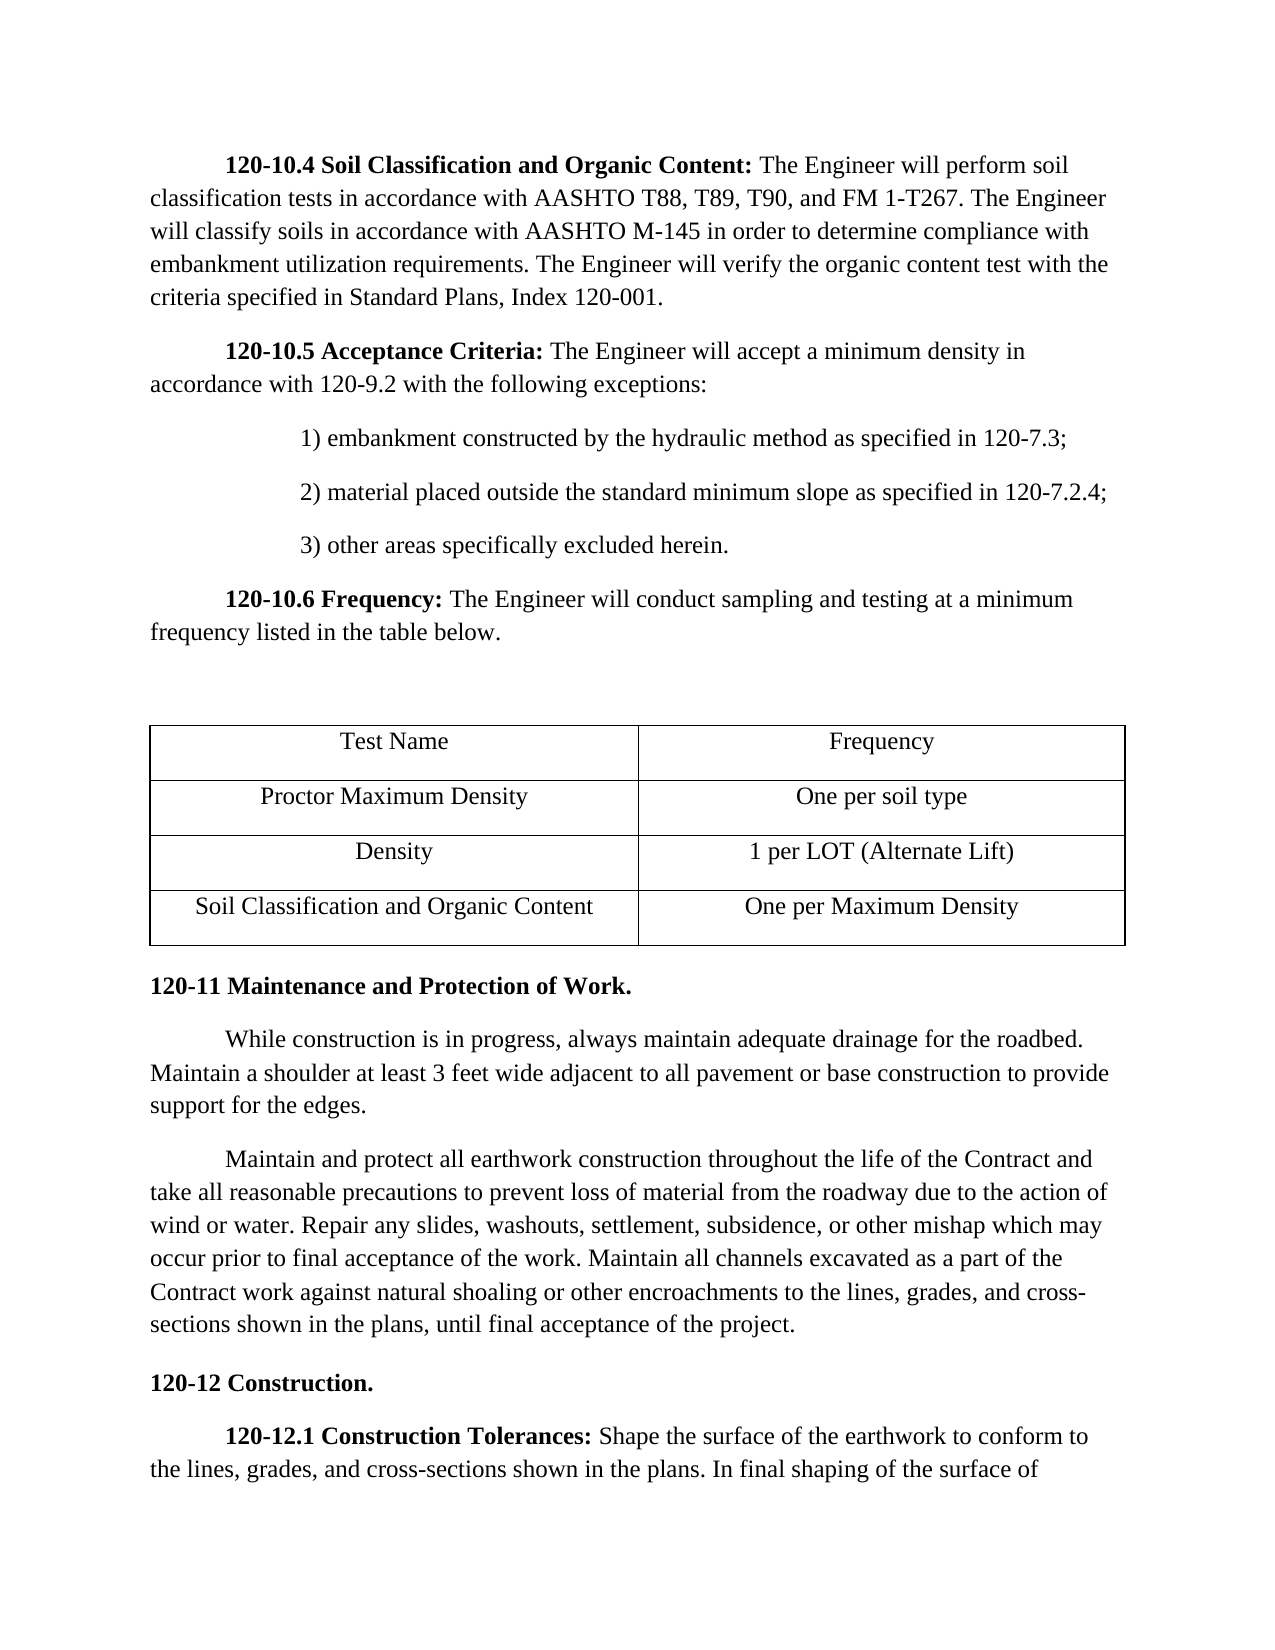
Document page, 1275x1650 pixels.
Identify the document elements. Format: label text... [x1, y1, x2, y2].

text 120-10.5 Acceptance Criteria: The Engineer will accept a minimum density in accordance with 120-9.2 with the following exceptions: [150, 336, 1125, 398]
text 120-11 Maintenance and Protection of Work. [150, 971, 1125, 999]
table_cell Proctor Maximum Density [151, 781, 638, 835]
table_cell Soil Classification and Organic Content [151, 891, 638, 945]
table_cell Density [151, 836, 638, 890]
table_header Test Name [151, 726, 638, 780]
text 1) embankment constructed by the hydraulic method as specified in 120-7.3; [150, 423, 1125, 452]
text While construction is in progress, always maintain adequate drainage for the roadbed. Maintain a shoulder at least 3 feet wide adjacent to all pavement or base construction to provide support for the edges. [150, 1024, 1125, 1119]
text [150, 1421, 1125, 1483]
text 120-12 Construction. [150, 1368, 1125, 1396]
text Maintain and protect all earthwork construction throughout the life of the Contract and take all reasonable precautions to prevent loss of material from the roadway due to the action of wind or water. Repair any slides, washouts, settlement, subsidence, or other mishap which may occur prior to final acceptance of the work. Maintain all channels excavated as a part of the Contract work against natural shoaling or other encroachments to the lines, grades, and cross-sections shown in the plans, until final acceptance of the project. [150, 1144, 1125, 1338]
text 120-10.6 Frequency: The Engineer will conduct sampling and testing at a minimum frequency listed in the table below. [150, 584, 1125, 646]
table_header Frequency [639, 726, 1124, 780]
text 3) other areas specifically excluded herein. [150, 531, 1125, 559]
text 120-10.4 Soil Classification and Organic Content: The Engineer will perform soil classification tests in accordance with AASHTO T88, T89, T90, and FM 1-T267. The Engineer will classify soils in accordance with AASHTO M-145 in order to determine compliance with embankment utilization requirements. The Engineer will verify the organic content test with the criteria specified in Standard Plans, Index 120-001. [150, 150, 1125, 311]
text 2) material placed outside the standard minimum slope as specified in 120-7.2.4; [150, 477, 1125, 505]
table_cell One per Maximum Density [639, 891, 1124, 945]
table_cell 1 per LOT (Alternate Lift) [639, 836, 1124, 890]
table_cell One per soil type [639, 781, 1124, 835]
